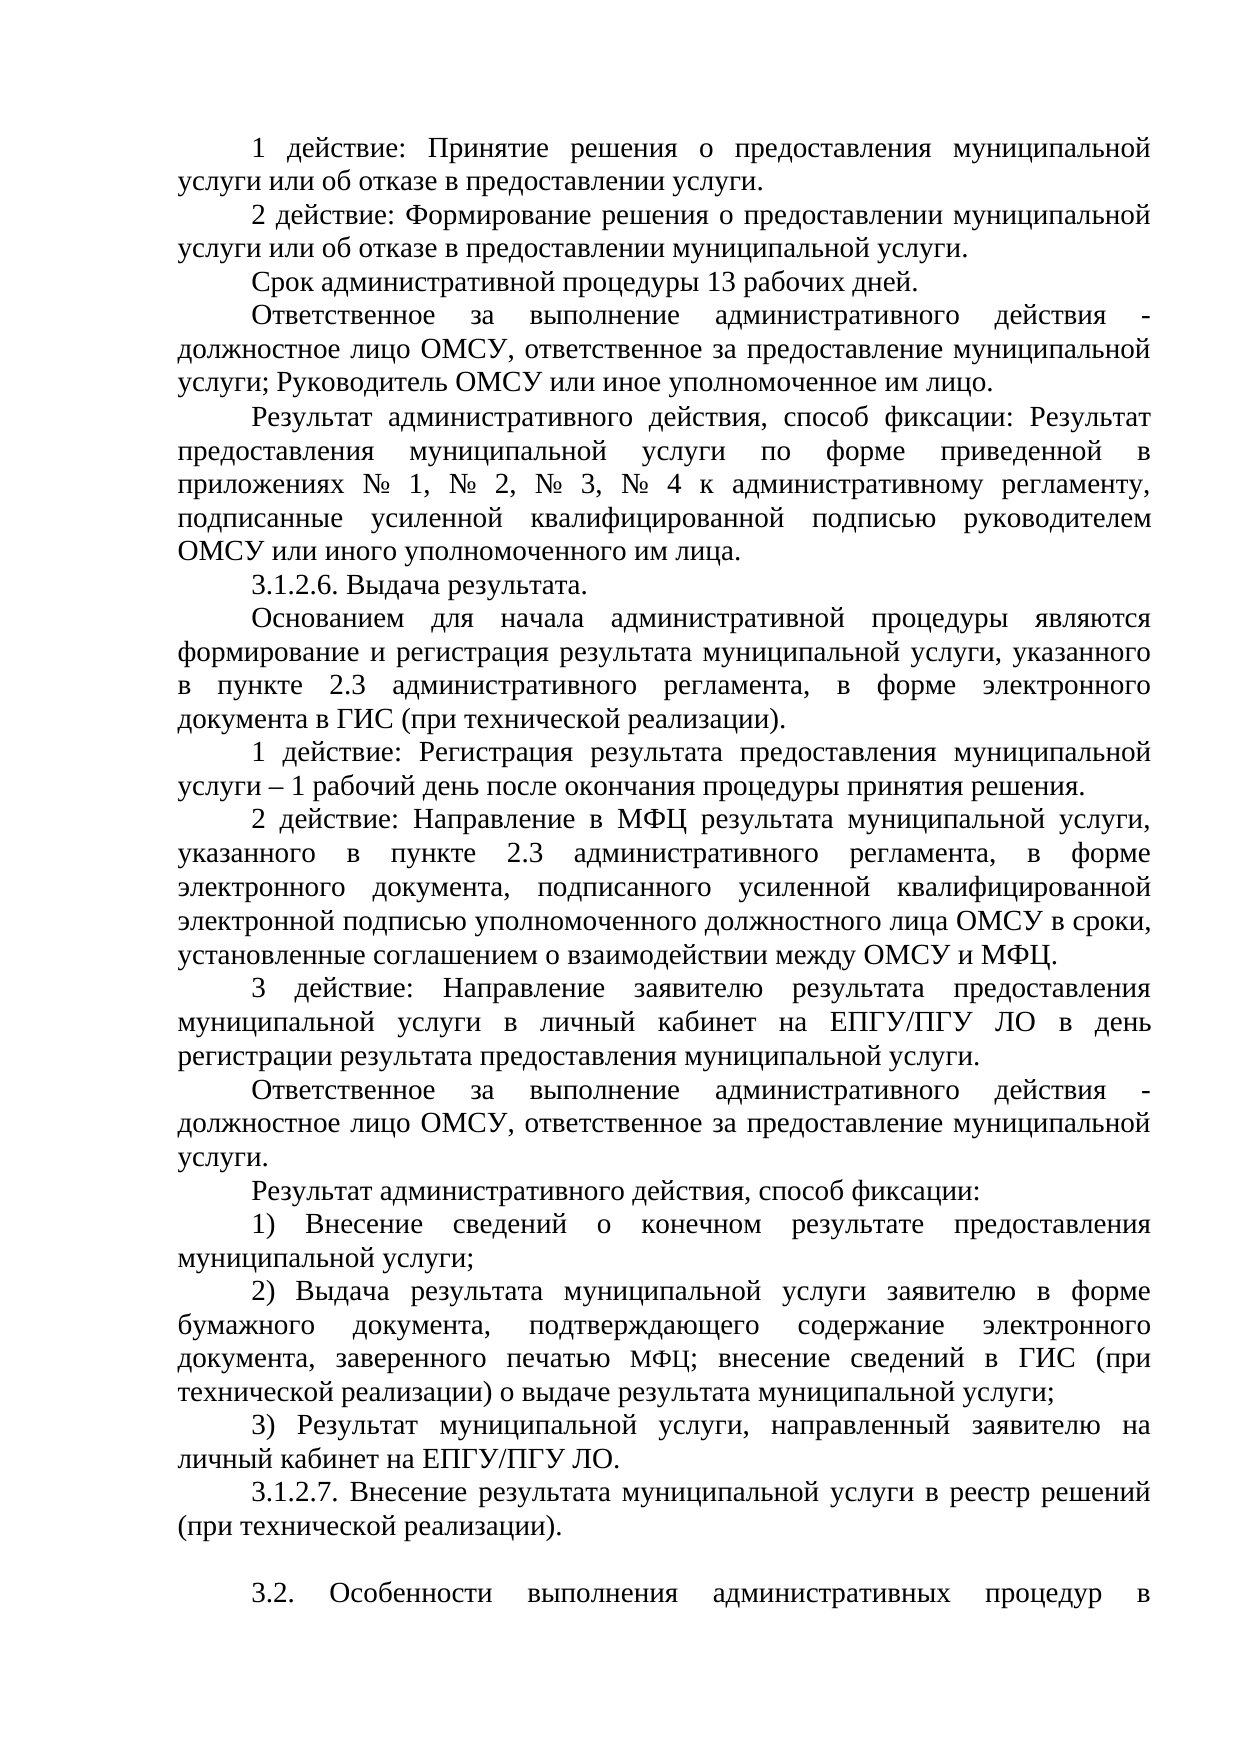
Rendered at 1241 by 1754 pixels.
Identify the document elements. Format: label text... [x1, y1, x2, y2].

text 2 действие: Направление в МФЦ результата муниципальной услуги, указанного в пункте 2.3 административного регламента, в форме электронного документа, подписанного усиленной квалифицированной электронной подписью уполномоченного должностного лица ОМСУ в сроки, установленные соглашением о взаимодействии между ОМСУ и МФЦ. [177, 802, 1152, 970]
text 3) Результат муниципальной услуги, направленный заявителю на личный кабинет на ЕПГУ/ПГУ ЛО. [177, 1407, 1152, 1474]
text Ответственное за выполнение административного действия - должностное лицо ОМСУ, ответственное за предоставление муниципальной услуги. [177, 1072, 1152, 1173]
text 3.1.2.7. Внесение результата муниципальной услуги в реестр решений (при технической реализации). [177, 1474, 1152, 1542]
text 2 действие: Формирование решения о предоставлении муниципальной услуги или об отказе в предоставлении муниципальной услуги. [177, 197, 1152, 264]
text 1) Внесение сведений о конечном результате предоставления муниципальной услуги; [177, 1206, 1152, 1273]
text Основанием для начала административной процедуры являются формирование и регистрация результата муниципальной услуги, указанного в пункте 2.3 административного регламента, в форме электронного документа в ГИС (при технической реализации). [177, 600, 1152, 734]
text 1 действие: Принятие решения о предоставления муниципальной услуги или об отказе в предоставлении услуги. [177, 130, 1152, 197]
text Результат административного действия, способ фиксации: Результат предоставления муниципальной услуги по форме приведенной в приложениях № 1, № 2, № 3, № 4 к административному регламенту, подписанные усиленной квалифицированной подписью руководителем ОМСУ или иного уполномоченного им лица. [177, 399, 1152, 567]
text 2) Выдача результата муниципальной услуги заявителю в форме бумажного документа, подтверждающего содержание электронного документа, заверенного печатью МФЦ; внесение сведений в ГИС (при технической реализации) о выдаче результата муниципальной услуги; [177, 1273, 1152, 1407]
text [177, 1575, 1152, 1609]
text 3.1.2.6. Выдача результата. [177, 567, 1152, 600]
text Результат административного действия, способ фиксации: [177, 1173, 1152, 1206]
text 1 действие: Регистрация результата предоставления муниципальной услуги – 1 рабочий день после окончания процедуры принятия решения. [177, 734, 1152, 802]
text 3 действие: Направление заявителю результата предоставления муниципальной услуги в личный кабинет на ЕПГУ/ПГУ ЛО в день регистрации результата предоставления муниципальной услуги. [177, 970, 1152, 1072]
text Ответственное за выполнение административного действия - должностное лицо ОМСУ, ответственное за предоставление муниципальной услуги; Руководитель ОМСУ или иное уполномоченное им лицо. [177, 297, 1152, 399]
text Срок административной процедуры 13 рабочих дней. [177, 264, 1152, 297]
